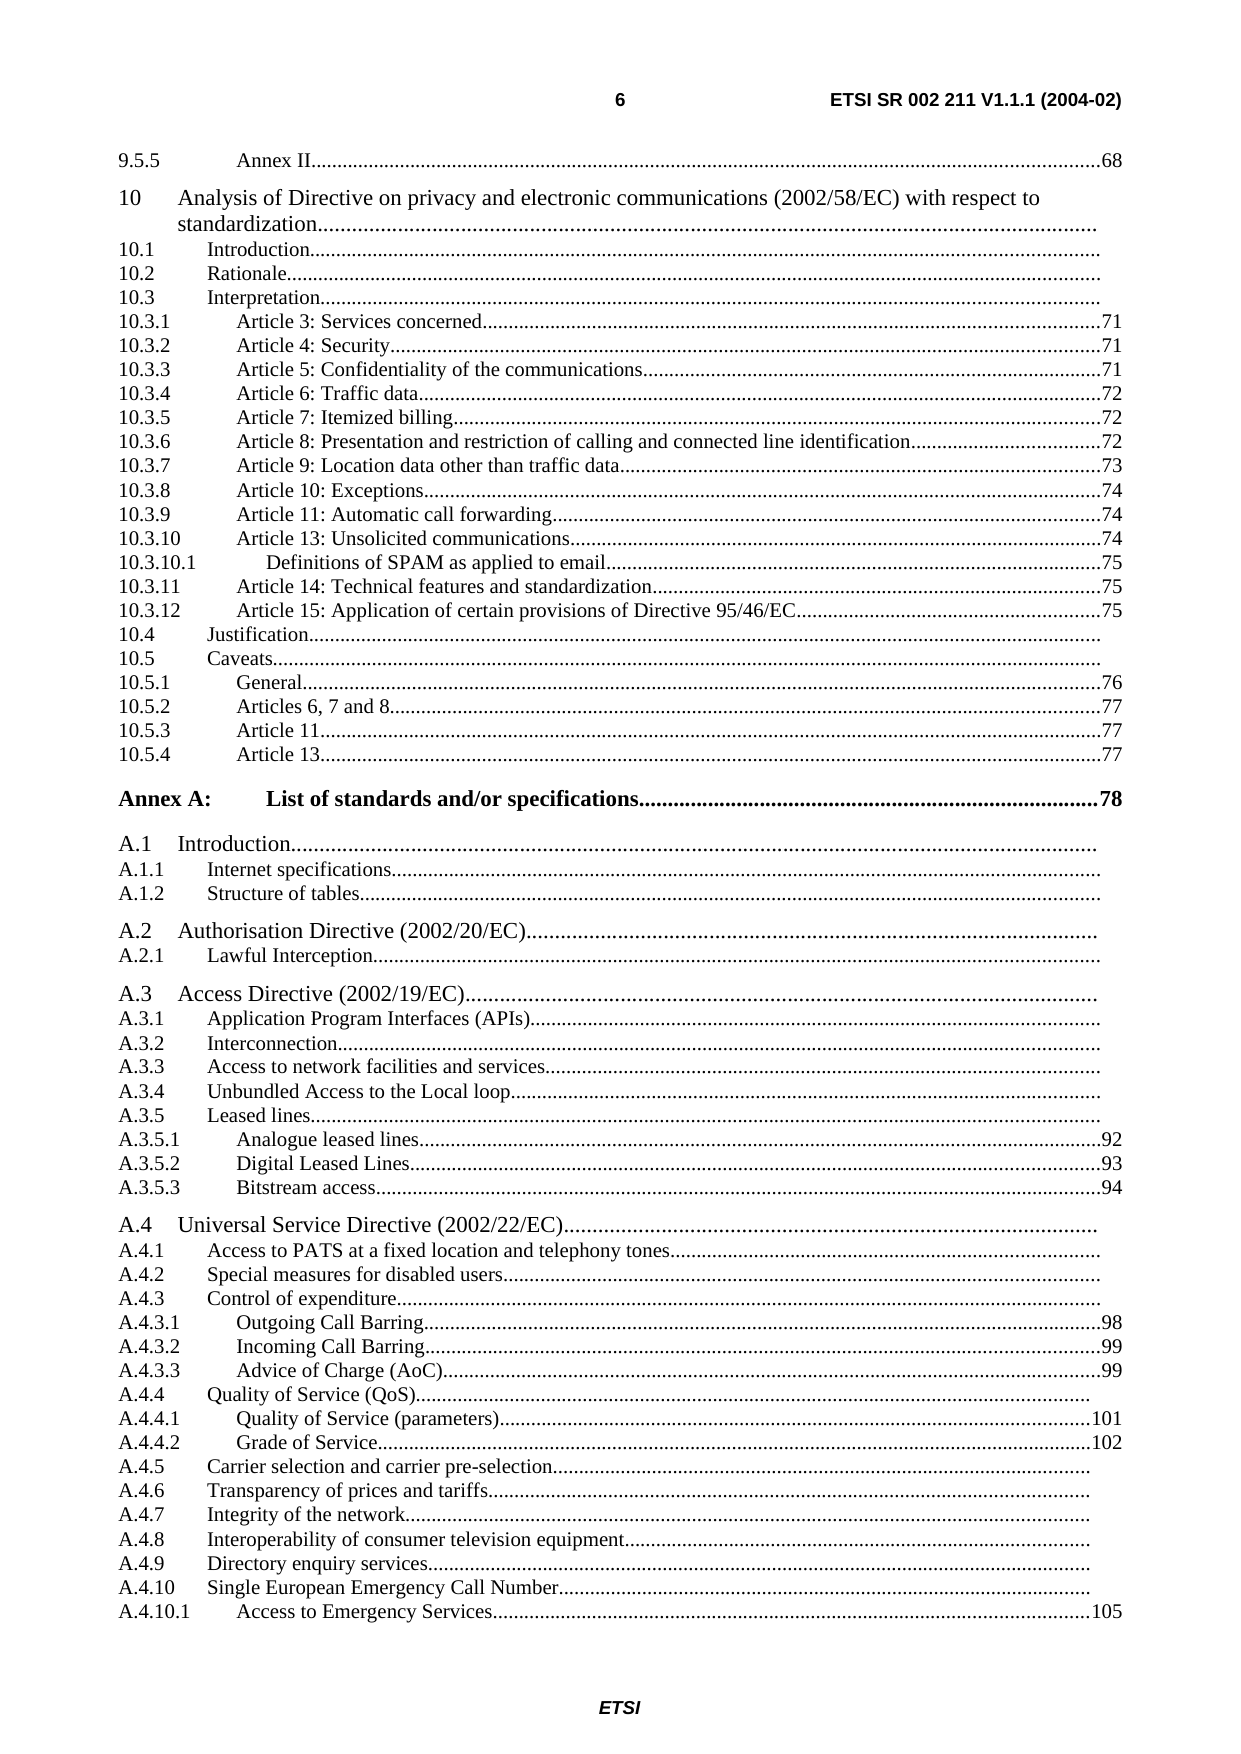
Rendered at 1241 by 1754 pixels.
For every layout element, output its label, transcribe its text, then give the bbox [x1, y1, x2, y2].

text A.4.3.2 Incoming Call Barring 99 [118, 1334, 1122, 1358]
text 10.3 Interpretation 71 [118, 285, 1078, 309]
text A.4.10 Single European Emergency Call Number 105 [118, 1574, 1078, 1599]
text A.3 Access Directive (2002/19/EC) 79 [118, 980, 1078, 1006]
text A.4.10.1 Access to Emergency Services 105 [118, 1599, 1122, 1623]
text 10.4 Justification 76 [118, 622, 1078, 646]
text 10.5.3 Article 11 77 [118, 718, 1122, 742]
text 10.3.11 Article 14: Technical features and standardization 75 [118, 574, 1122, 598]
text 10.3.5 Article 7: Itemized billing 72 [118, 405, 1122, 429]
text 10.3.10 Article 13: Unsolicited communications 74 [118, 526, 1122, 550]
text A.4.4.1 Quality of Service (parameters) 101 [118, 1406, 1122, 1430]
text A.4.3.3 Advice of Charge (AoC) 99 [118, 1358, 1122, 1382]
text 10.3.4 Article 6: Traffic data 72 [118, 381, 1122, 405]
text 10.3.2 Article 4: Security 71 [118, 333, 1122, 357]
text A.4.3.1 Outgoing Call Barring 98 [118, 1310, 1122, 1334]
text A.3.1 Application Program Interfaces (APIs) 79 [118, 1006, 1078, 1030]
text A.4.4.2 Grade of Service 102 [118, 1430, 1122, 1454]
text A.3.5.1 Analogue leased lines 92 [118, 1127, 1122, 1151]
text A.1.2 Structure of tables 79 [118, 881, 1078, 904]
text 10.5 Caveats 76 [118, 646, 1078, 670]
text A.3.4 Unbundled Access to the Local loop 91 [118, 1078, 1078, 1103]
text 10.2 Rationale 70 [118, 261, 1078, 285]
text 10.3.6 Article 8: Presentation and restriction of calling and connected line identification 72 [118, 429, 1122, 453]
text 10.3.1 Article 3: Services concerned 71 [118, 309, 1122, 333]
text A.3.3 Access to network facilities and services 88 [118, 1054, 1078, 1078]
text A.4.6 Transparency of prices and tariffs 103 [118, 1478, 1078, 1502]
text A.4.3 Control of expenditure 97 [118, 1286, 1078, 1310]
text A.4.1 Access to PATS at a fixed location and telephony tones 94 [118, 1238, 1078, 1262]
text 10.3.7 Article 9: Location data other than traffic data 73 [118, 453, 1122, 477]
text A.1.1 Internet specifications 78 [118, 856, 1078, 881]
text 10.5.4 Article 13 77 [118, 742, 1122, 766]
text A.4.9 Directory enquiry services 104 [118, 1551, 1078, 1574]
text 10.5.1 General 76 [118, 670, 1122, 694]
text Annex A: List of standards and/or specifications 78 [118, 785, 1122, 811]
text A.1 Introduction 78 [118, 830, 1078, 856]
text A.3.5 Leased lines 92 [118, 1103, 1078, 1127]
text 10.3.9 Article 11: Automatic call forwarding 74 [118, 502, 1122, 526]
text 10 Analysis of Directive on privacy and electronic communications (2002/58/EC) with respect to standardization 69 [118, 184, 1078, 237]
text 10.3.3 Article 5: Confidentiality of the communications 71 [118, 357, 1122, 381]
text A.4.8 Interoperability of consumer television equipment 104 [118, 1526, 1078, 1551]
text 10.5.2 Articles 6, 7 and 8 77 [118, 694, 1122, 718]
text A.4.7 Integrity of the network 103 [118, 1502, 1078, 1526]
text 10.3.8 Article 10: Exceptions 74 [118, 477, 1122, 502]
text 10.3.10.1 Definitions of SPAM as applied to email 75 [118, 550, 1122, 574]
text 10.1 Introduction 69 [118, 237, 1078, 261]
text 9.5.5 Annex II 68 [118, 148, 1122, 172]
text 10.3.12 Article 15: Application of certain provisions of Directive 95/46/EC 75 [118, 598, 1122, 622]
text A.4 Universal Service Directive (2002/22/EC) 94 [118, 1211, 1078, 1238]
text A.4.2 Special measures for disabled users 97 [118, 1262, 1078, 1286]
text A.2.1 Lawful Interception 79 [118, 943, 1078, 967]
text A.3.5.2 Digital Leased Lines 93 [118, 1151, 1122, 1175]
text A.3.5.3 Bitstream access 94 [118, 1175, 1122, 1199]
text A.4.4 Quality of Service (QoS) 100 [118, 1382, 1078, 1406]
text A.4.5 Carrier selection and carrier pre-selection 102 [118, 1454, 1078, 1478]
text A.2 Authorisation Directive (2002/20/EC) 79 [118, 917, 1078, 943]
text A.3.2 Interconnection 82 [118, 1030, 1078, 1054]
